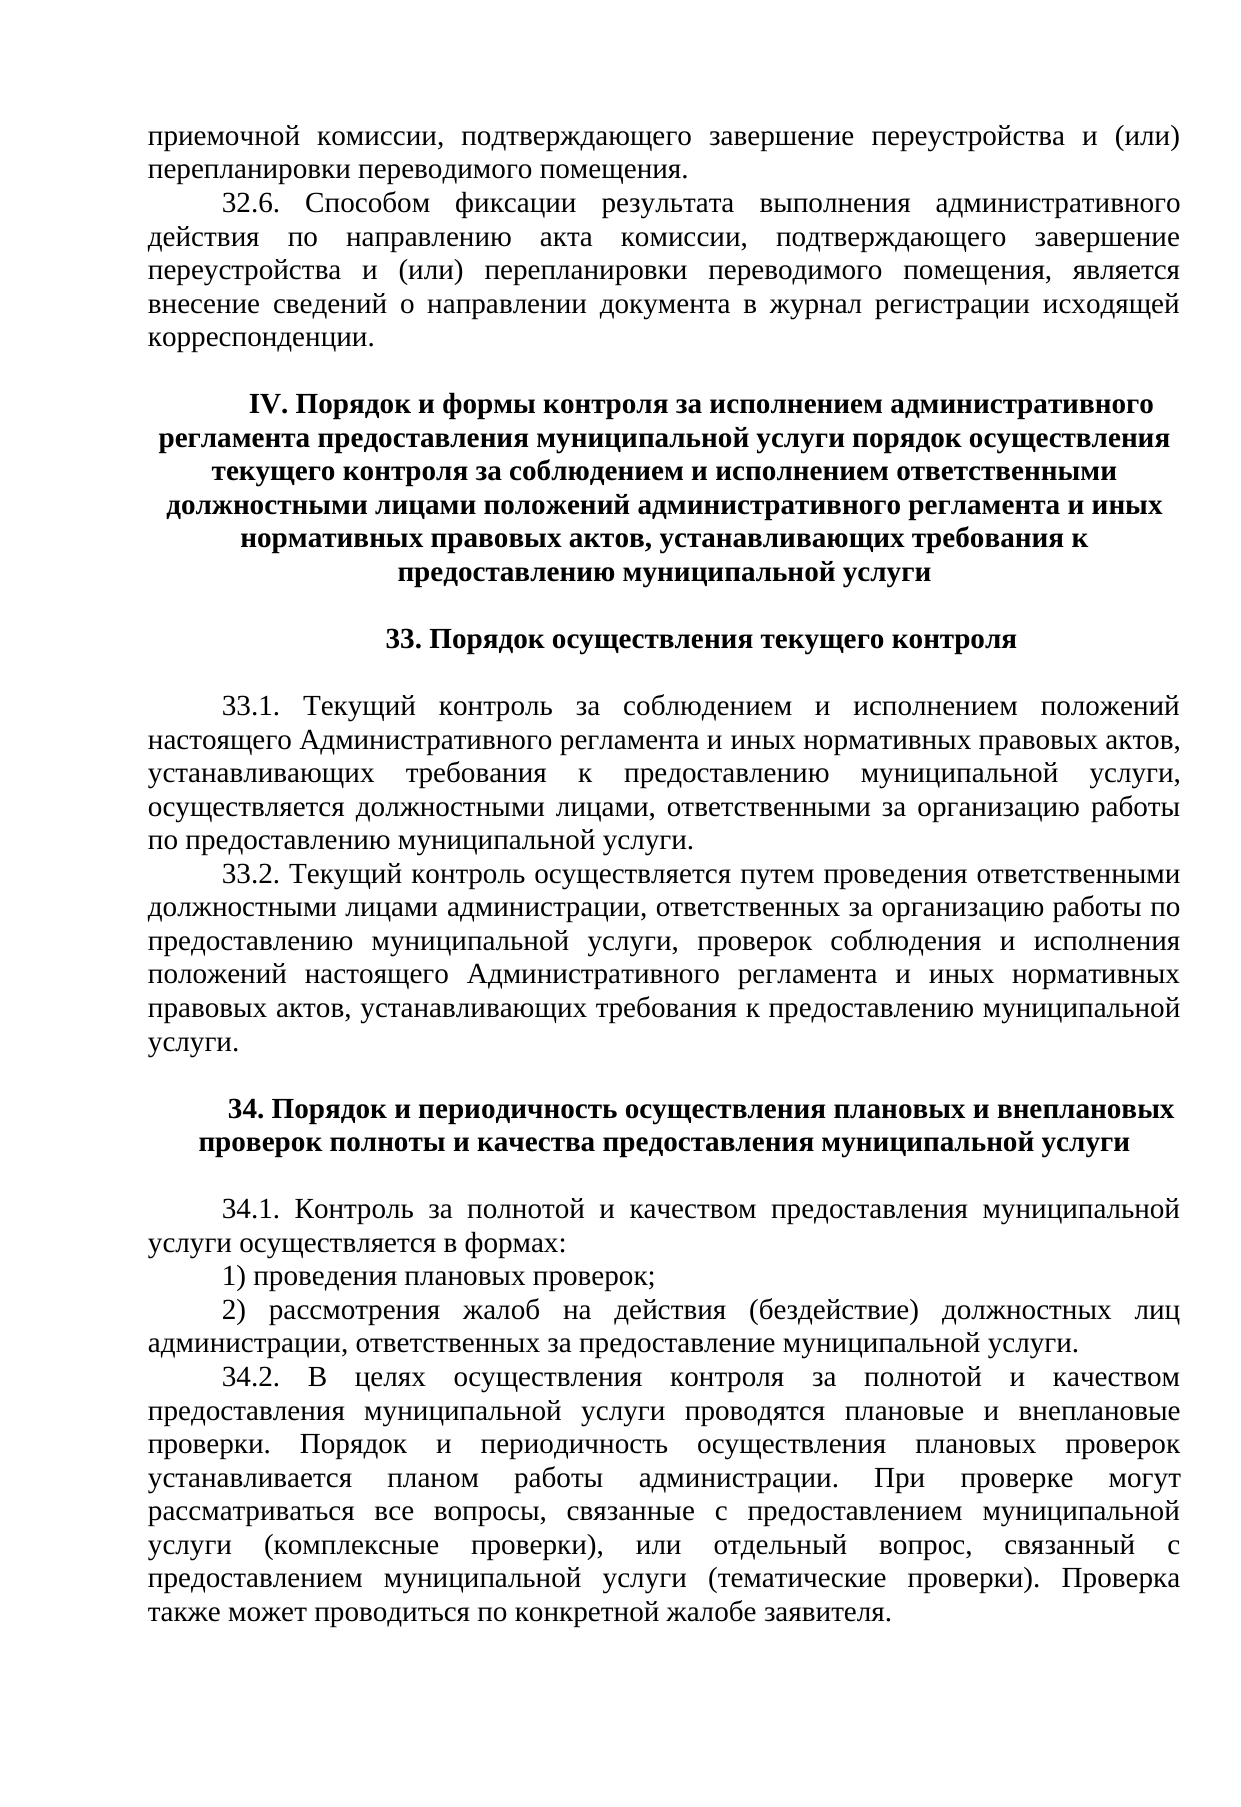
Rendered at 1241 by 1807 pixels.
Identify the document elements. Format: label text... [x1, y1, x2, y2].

text 33.1. Текущий контроль за соблюдением и исполнением положений настоящего Административного регламента и иных нормативных правовых актов, устанавливающих требования к предоставлению муниципальной услуги, осуществляется должностными лицами, ответственными за организацию работы по предоставлению муниципальной услуги. [148, 688, 1181, 856]
text 34. Порядок и периодичность осуществления плановых и внеплановых проверок полноты и качества предоставления муниципальной услуги [148, 1091, 1181, 1158]
text 33.2. Текущий контроль осуществляется путем проведения ответственными должностными лицами администрации, ответственных за организацию работы по предоставлению муниципальной услуги, проверок соблюдения и исполнения положений настоящего Административного регламента и иных нормативных правовых актов, устанавливающих требования к предоставлению муниципальной услуги. [148, 856, 1181, 1057]
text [148, 118, 1181, 185]
text 33. Порядок осуществления текущего контроля [148, 621, 1181, 655]
text 2) рассмотрения жалоб на действия (бездействие) должностных лиц администрации, ответственных за предоставление муниципальной услуги. [148, 1292, 1181, 1359]
text 34.2. В целях осуществления контроля за полнотой и качеством предоставления муниципальной услуги проводятся плановые и внеплановые проверки. Порядок и периодичность осуществления плановых проверок устанавливается планом работы администрации. При проверке могут рассматриваться все вопросы, связанные с предоставлением муниципальной услуги (комплексные проверки), или отдельный вопрос, связанный с предоставлением муниципальной услуги (тематические проверки). Проверка также может проводиться по конкретной жалобе заявителя. [148, 1359, 1181, 1627]
text IV. Порядок и формы контроля за исполнением административного регламента предоставления муниципальной услуги порядок осуществления текущего контроля за соблюдением и исполнением ответственными должностными лицами положений административного регламента и иных нормативных правовых актов, устанавливающих требования к предоставлению муниципальной услуги [148, 386, 1181, 588]
text 1) проведения плановых проверок; [148, 1258, 1181, 1292]
text 32.6. Способом фиксации результата выполнения административного действия по направлению акта комиссии, подтверждающего завершение переустройства и (или) перепланировки переводимого помещения, является внесение сведений о направлении документа в журнал регистрации исходящей корреспонденции. [148, 185, 1181, 353]
text 34.1. Контроль за полнотой и качеством предоставления муниципальной услуги осуществляется в формах: [148, 1191, 1181, 1258]
